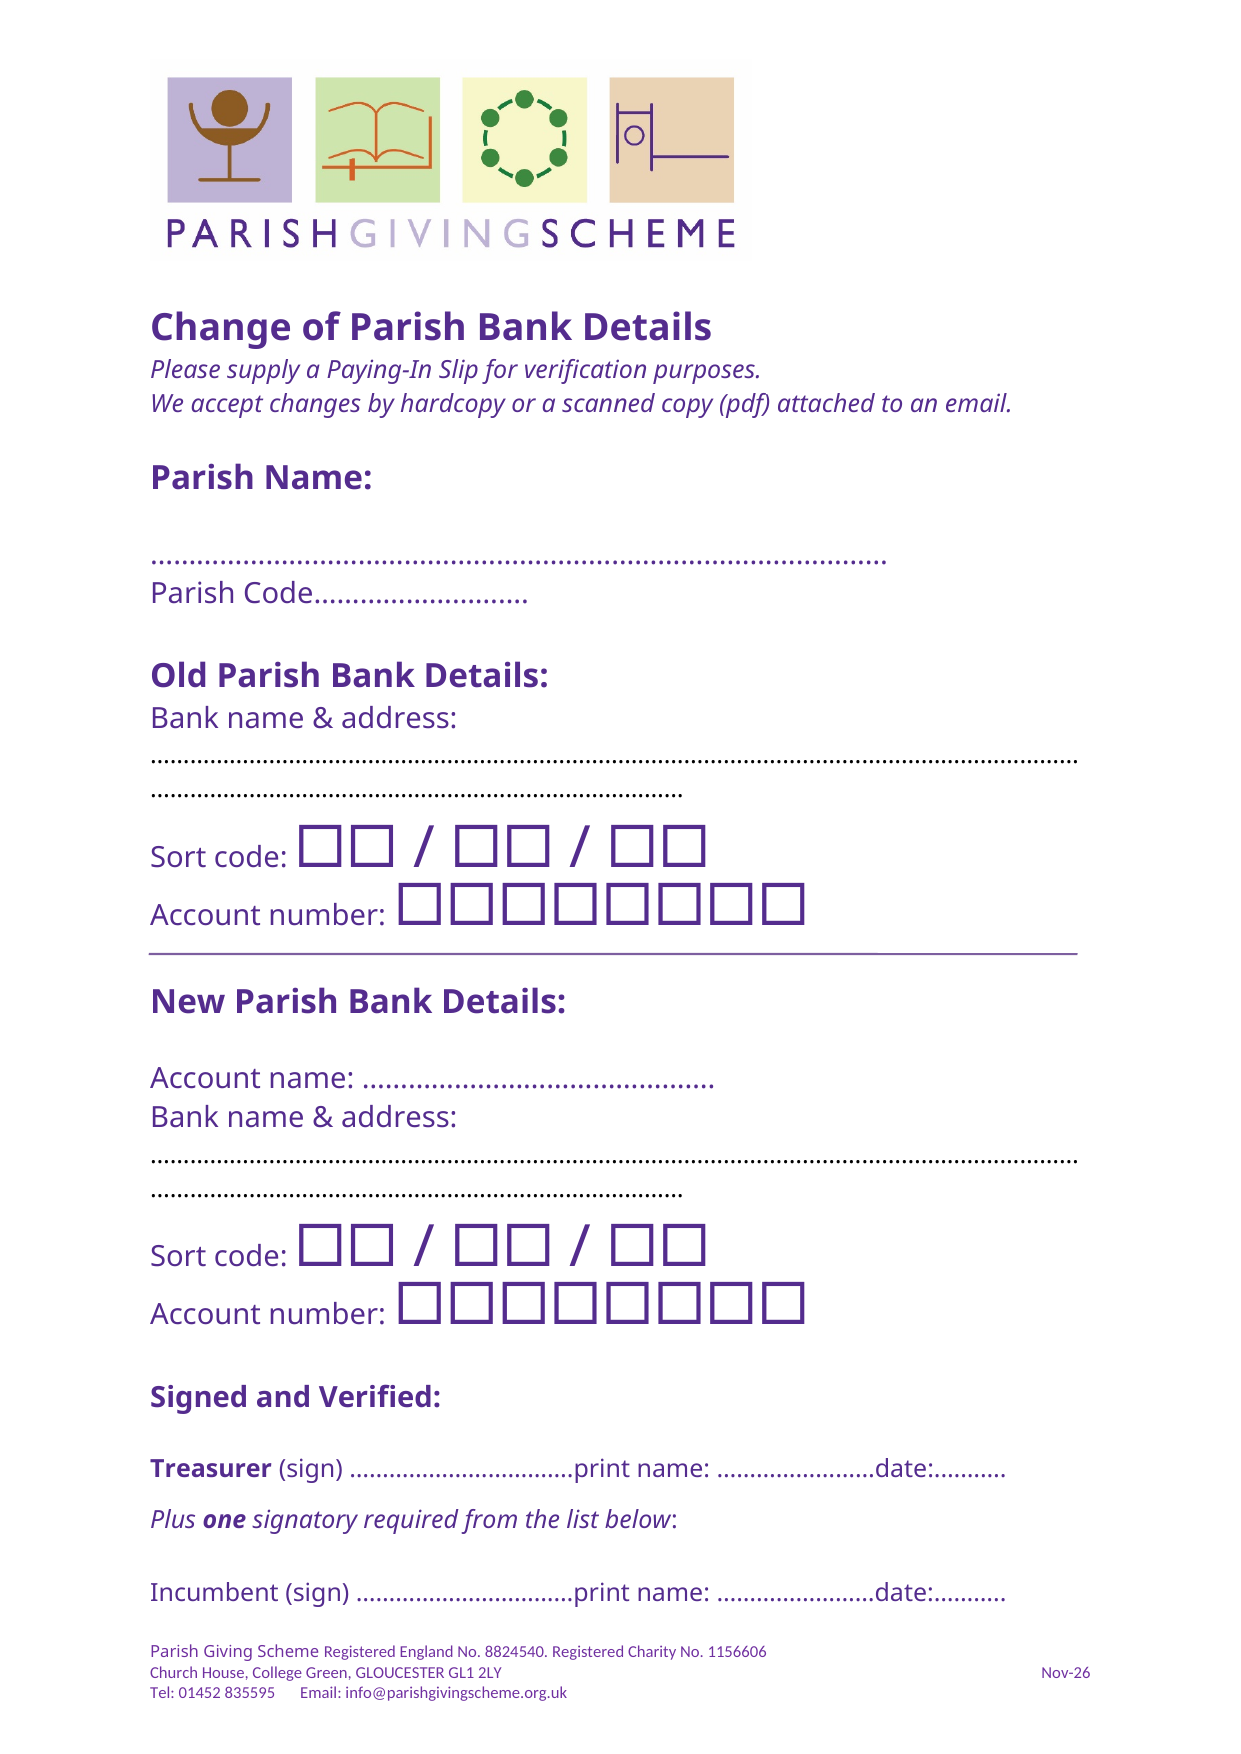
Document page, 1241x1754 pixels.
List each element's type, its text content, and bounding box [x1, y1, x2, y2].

text New Parish Bank Details: [150, 977, 1090, 1023]
picture [150, 59, 753, 261]
text Please supply a Paying-In Slip for verification purposes. [150, 351, 1090, 385]
text Old Parish Bank Details: [150, 652, 1090, 697]
text Bank name & address: …………………………………………………………………………………………………………………………………………………………………………………………………… [150, 1097, 1090, 1204]
text Bank name & address: …………………………………………………………………………………………………………………………………………………………………………………………………… [150, 697, 1090, 805]
text Parish Code………………………. [150, 573, 1090, 612]
text Sort code: / / [150, 1204, 1090, 1284]
text Signed and Verified: [150, 1377, 1090, 1416]
text …………………………………………………………………………………… [150, 533, 1090, 573]
text Parish Name: [150, 453, 1090, 499]
text We accept changes by hardcopy or a scanned copy (pdf) attached to an email. [150, 385, 1090, 419]
text Account number: [150, 885, 1090, 938]
text Plus one signatory required from the list below: [150, 1501, 1090, 1535]
text Change of Parish Bank Details [150, 300, 1090, 351]
text Treasurer (sign) …………………………….print name: ……………………date:.………. [150, 1450, 1090, 1484]
text Account number: [150, 1284, 1090, 1337]
text Incumbent (sign) ……………………………print name: ……………………date:……….. [150, 1575, 1090, 1609]
text Account name: ………………………………………. [150, 1057, 1090, 1097]
text Sort code: / / [150, 805, 1090, 885]
